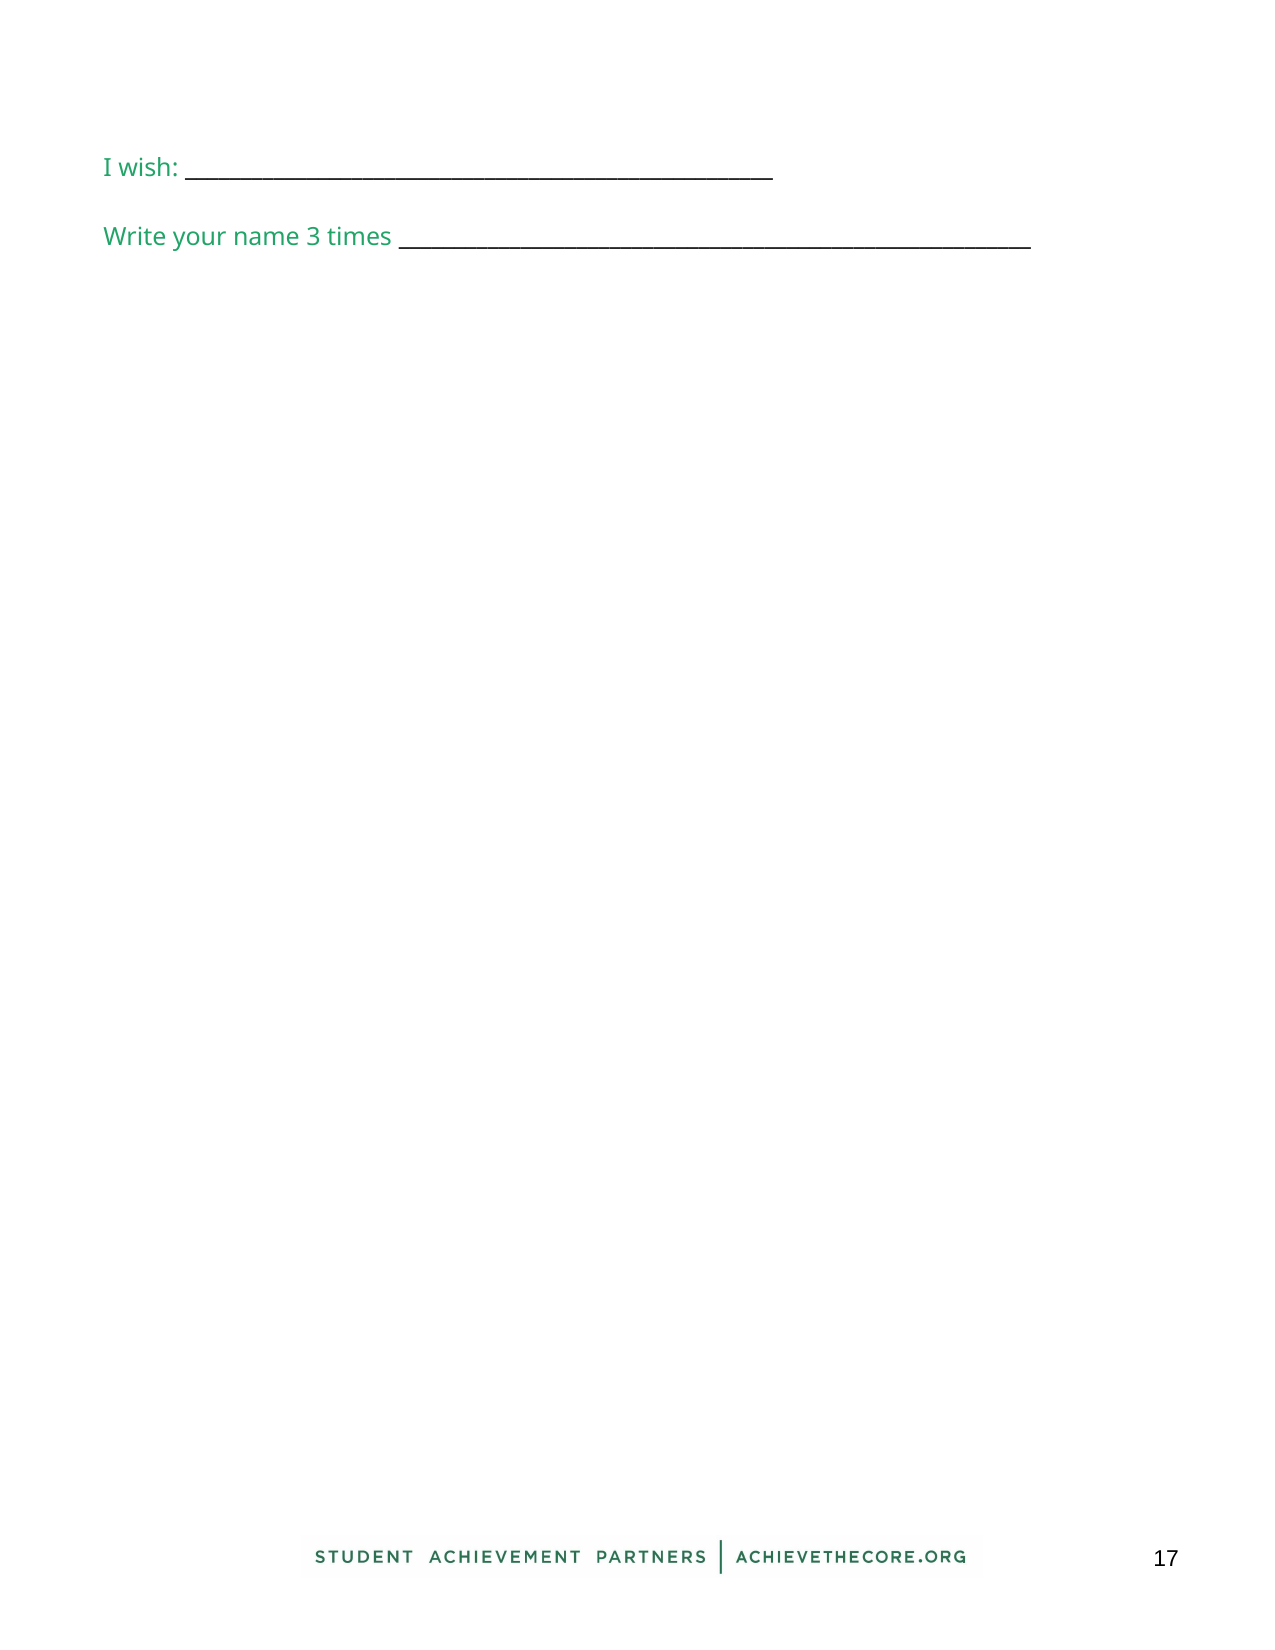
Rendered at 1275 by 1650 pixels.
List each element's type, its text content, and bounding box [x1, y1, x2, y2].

picture [300, 1535, 983, 1578]
text I wish: _____________________________________________________ [103, 150, 1181, 184]
text Write your name 3 times _________________________________________________________ [103, 218, 1181, 252]
